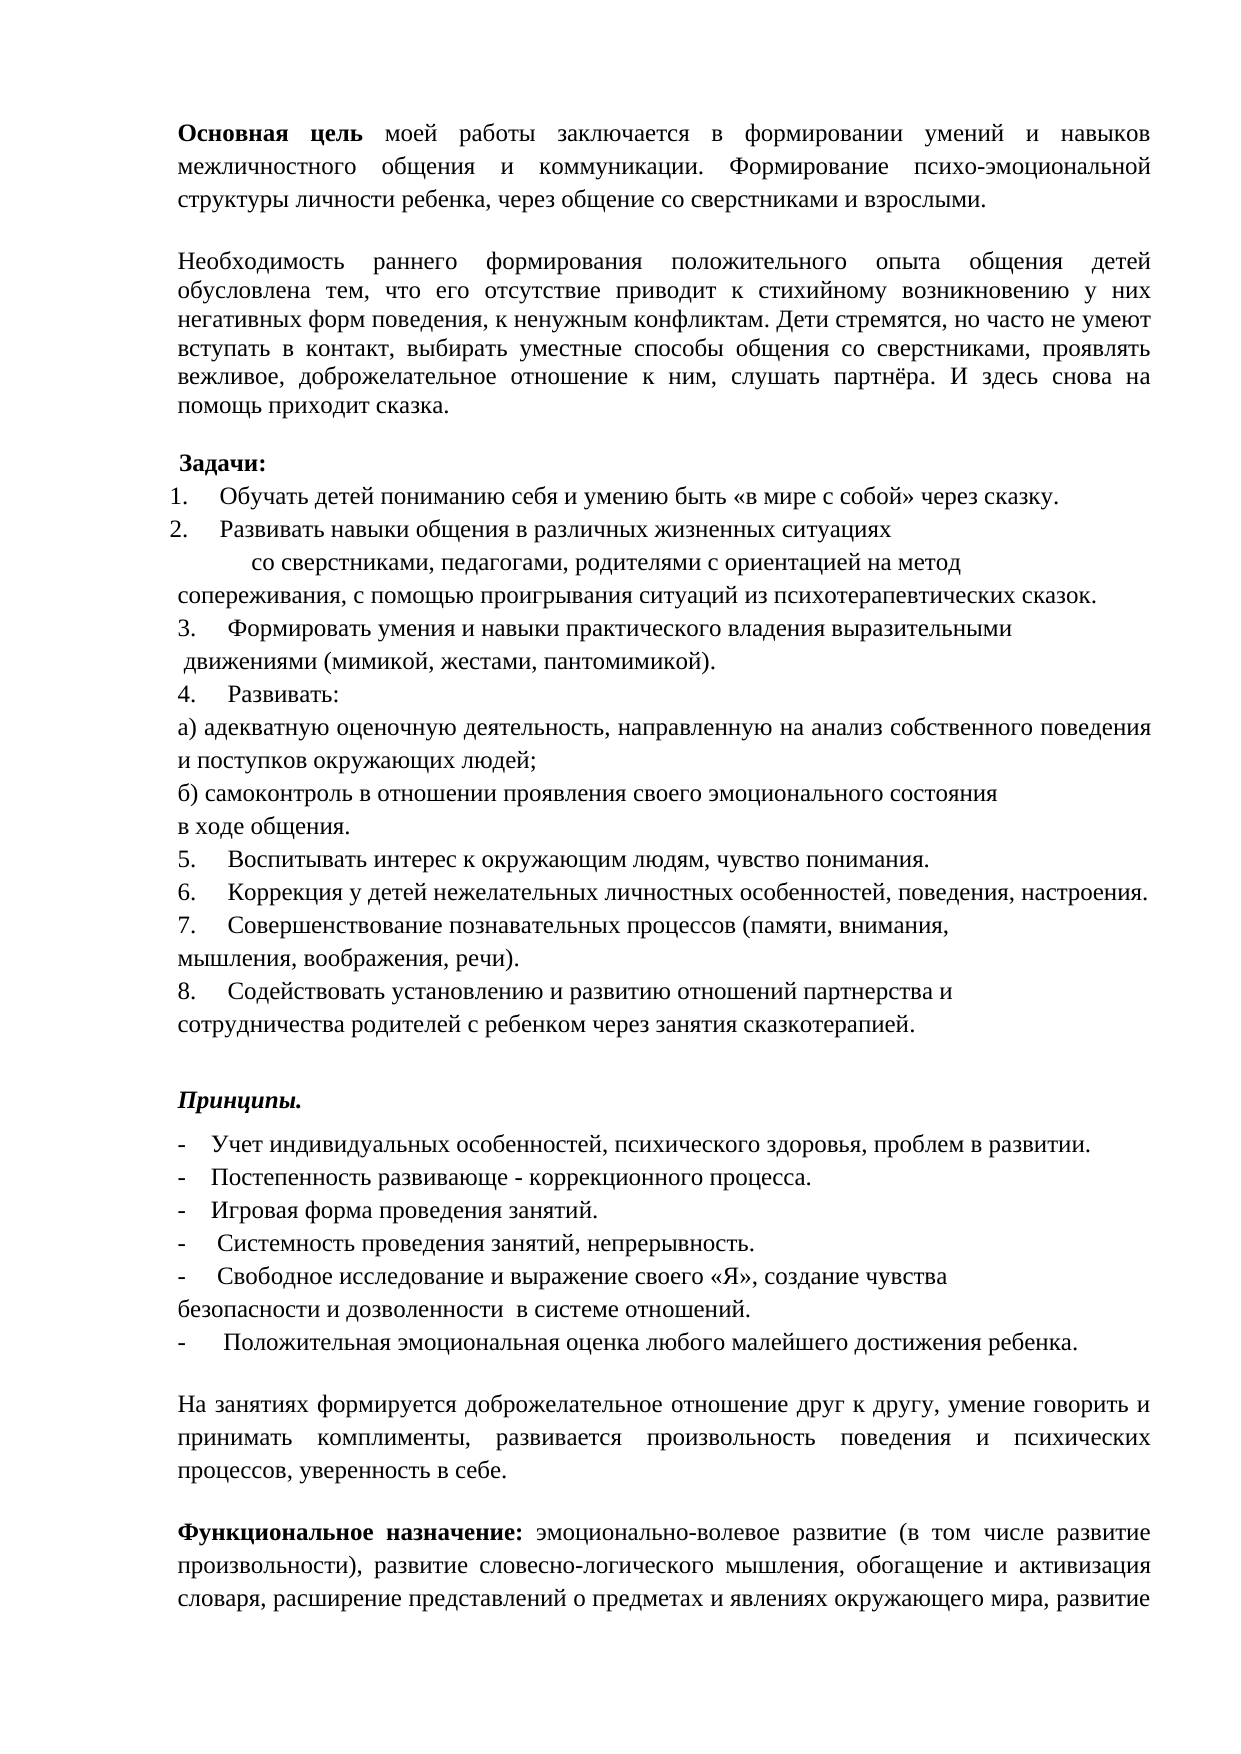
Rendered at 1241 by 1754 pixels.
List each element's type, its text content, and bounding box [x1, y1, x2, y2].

text со сверстниками, педагогами, родителями с ориентацией на метод [251, 547, 1152, 576]
text - Положительная эмоциональная оценка любого малейшего достижения ребенка. [177, 1327, 1152, 1356]
text движениями (мимикой, жестами, пантомимикой). [177, 646, 1152, 675]
text 4. Развивать: [177, 679, 1152, 708]
text 6. Коррекция у детей нежелательных личностных особенностей, поведения, настроения. [177, 877, 1152, 906]
text Необходимость раннего формирования положительного опыта общения детей обусловлена тем, что его отсутствие приводит к стихийному возникновению у них негативных форм поведения, к ненужным конфликтам. Дети стремятся, но часто не умеют вступать в контакт, выбирать уместные способы общения со сверстниками, проявлять вежливое, доброжелательное отношение к ним, слушать партнёра. И здесь снова на помощь приходит сказка. [177, 246, 1152, 419]
text 5. Воспитывать интерес к окружающим людям, чувство понимания. [177, 844, 1152, 873]
text - Системность проведения занятий, непрерывность. [177, 1228, 1152, 1256]
text в ходе общения. [177, 811, 1152, 840]
text б) самоконтроль в отношении проявления своего эмоционального состояния [177, 778, 1152, 807]
text Принципы. [177, 1086, 1152, 1114]
text - Постепенность развивающе - коррекционного процесса. [177, 1162, 1152, 1190]
text безопасности и дозволенности в системе отношений. [177, 1294, 1152, 1322]
text а) адекватную оценочную деятельность, направленную на анализ собственного поведения и поступков окружающих людей; [177, 712, 1152, 774]
text мышления, воображения, речи). [177, 943, 1152, 972]
text - Игровая форма проведения занятий. [177, 1195, 1152, 1223]
text - Учет индивидуальных особенностей, психического здоровья, проблем в развитии. [177, 1129, 1152, 1157]
text На занятиях формируется доброжелательное отношение друг к другу, умение говорить и принимать комплименты, развивается произвольность поведения и психических процессов, уверенность в себе. [177, 1389, 1152, 1484]
text сопереживания, с помощью проигрывания ситуаций из психотерапевтических сказок. [177, 580, 1152, 609]
text Основная цель моей работы заключается в формировании умений и навыков межличностного общения и коммуникации. Формирование психо-эмоциональной структуры личности ребенка, через общение со сверстниками и взрослыми. [177, 118, 1152, 213]
text 7. Совершенствование познавательных процессов (памяти, внимания, [177, 910, 1152, 939]
text 3. Формировать умения и навыки практического владения выразительными [177, 613, 1152, 642]
text сотрудничества родителей с ребенком через занятия сказкотерапией. [177, 1009, 1152, 1038]
text 8. Содействовать установлению и развитию отношений партнерства и [177, 976, 1152, 1005]
text Задачи: [103, 448, 1231, 477]
text 1. Обучать детей пониманию себя и умению быть «в мире с собой» через сказку. [169, 481, 1152, 510]
text 2. Развивать навыки общения в различных жизненных ситуациях [169, 514, 1152, 543]
text - Свободное исследование и выражение своего «Я», создание чувства [177, 1261, 1152, 1289]
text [177, 1517, 1152, 1612]
